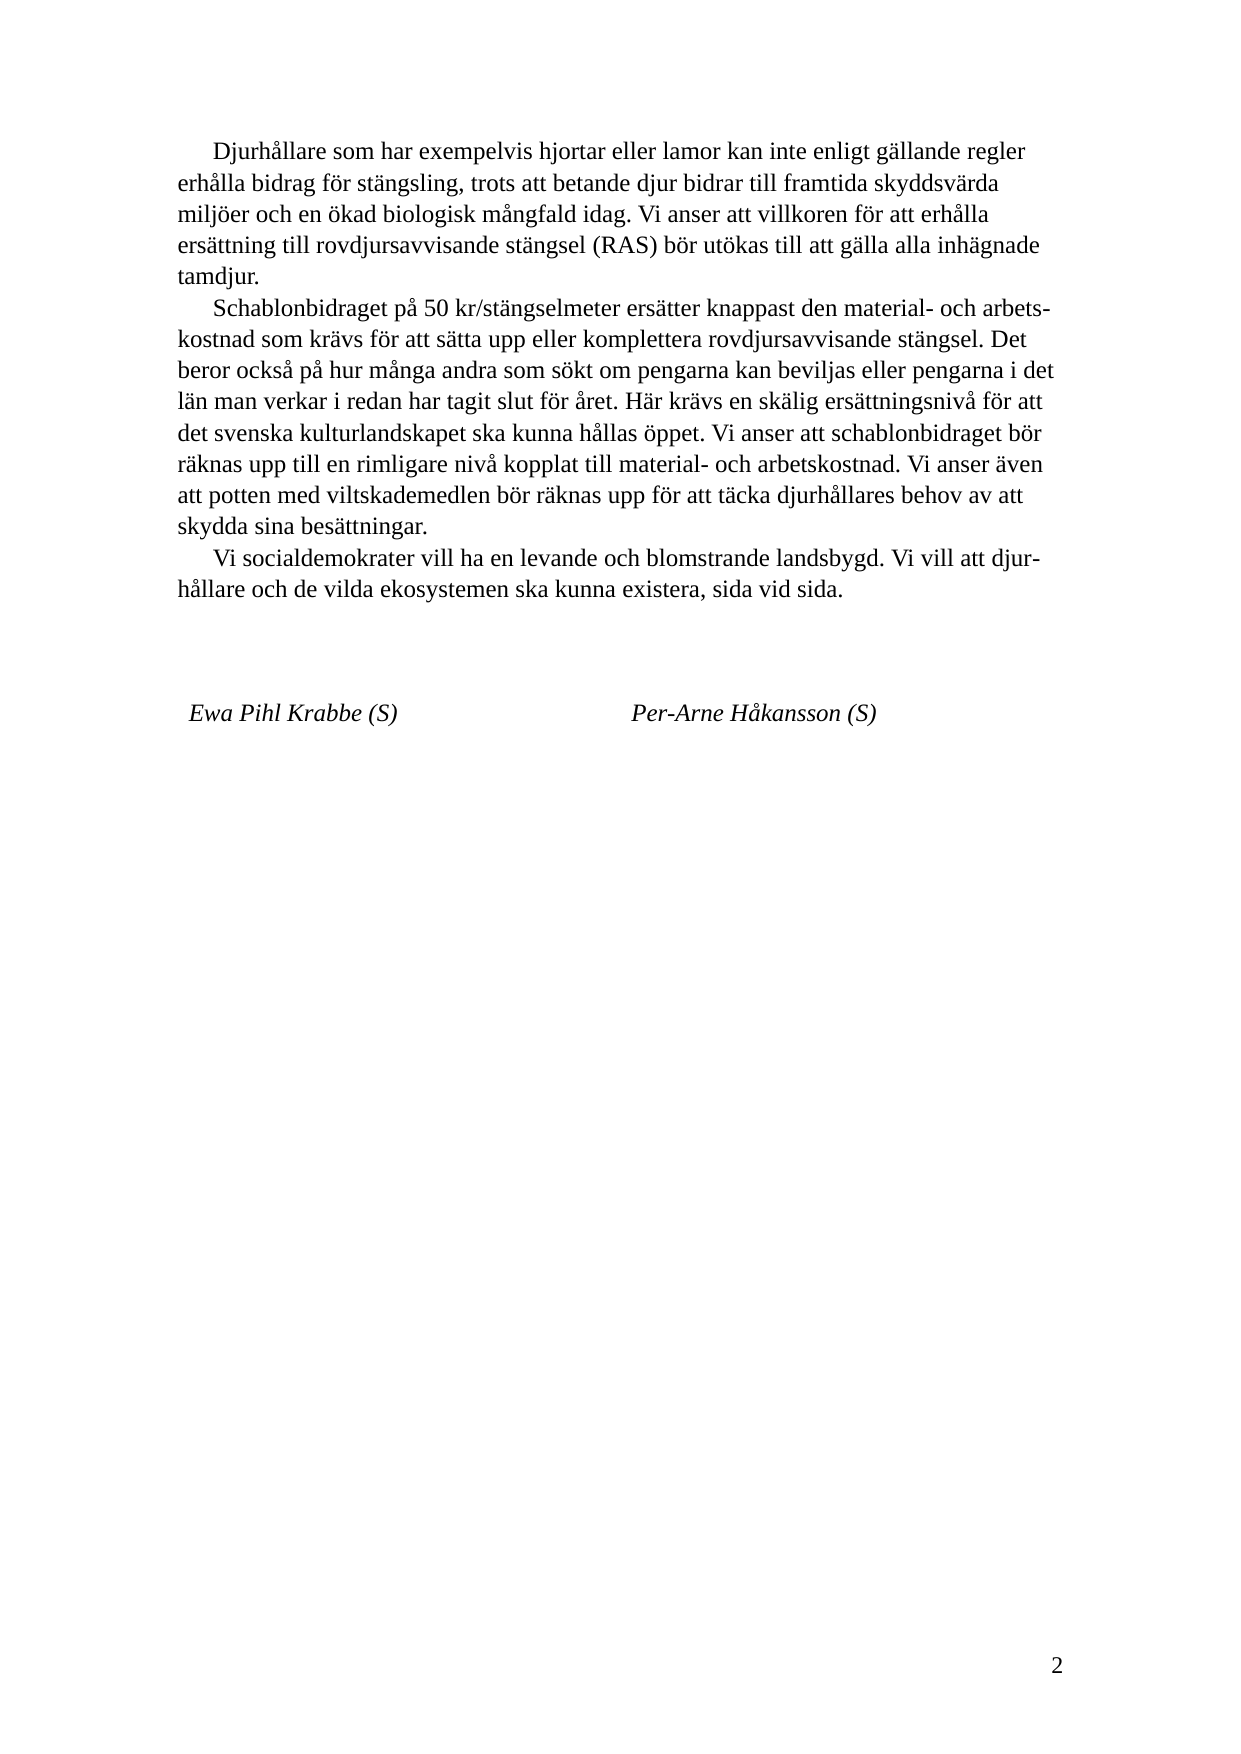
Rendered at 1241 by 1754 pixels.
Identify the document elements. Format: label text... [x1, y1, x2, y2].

text Schablonbidraget på 50 kr/stängselmeter ersätter knappast den material- och arbetskostnad som krävs för att sätta upp eller komplettera rovdjursavvisande stängsel. Det beror också på hur många andra som sökt om pengarna kan beviljas eller pengarna i det län man verkar i redan har tagit slut för året. Här krävs en skälig ersättningsnivå för att det svenska kulturlandskapet ska kunna hållas öppet. Vi anser att schablonbidraget bör räknas upp till en rimligare nivå kopplat till material- och arbetskostnad. Vi anser även att potten med viltskademedlen bör räknas upp för att täcka djurhållares behov av att skydda sina besättningar. [177, 290, 1063, 540]
text Djurhållare som har exempelvis hjortar eller lamor kan inte enligt gällande regler erhålla bidrag för stängsling, trots att betande djur bidrar till framtida skyddsvärda miljöer och en ökad biologisk mångfald idag. Vi anser att villkoren för att erhålla ersättning till rovdjursavvisande stängsel (RAS) bör utökas till att gälla alla inhägnade tamdjur. [177, 134, 1063, 290]
table_header Per-Arne Håkansson (S) [620, 665, 1063, 728]
text Vi socialdemokrater vill ha en levande och blomstrande landsbygd. Vi vill att djurhållare och de vilda ekosystemen ska kunna existera, sida vid sida. [177, 540, 1063, 603]
table_header Ewa Pihl Krabbe (S) [177, 665, 620, 728]
